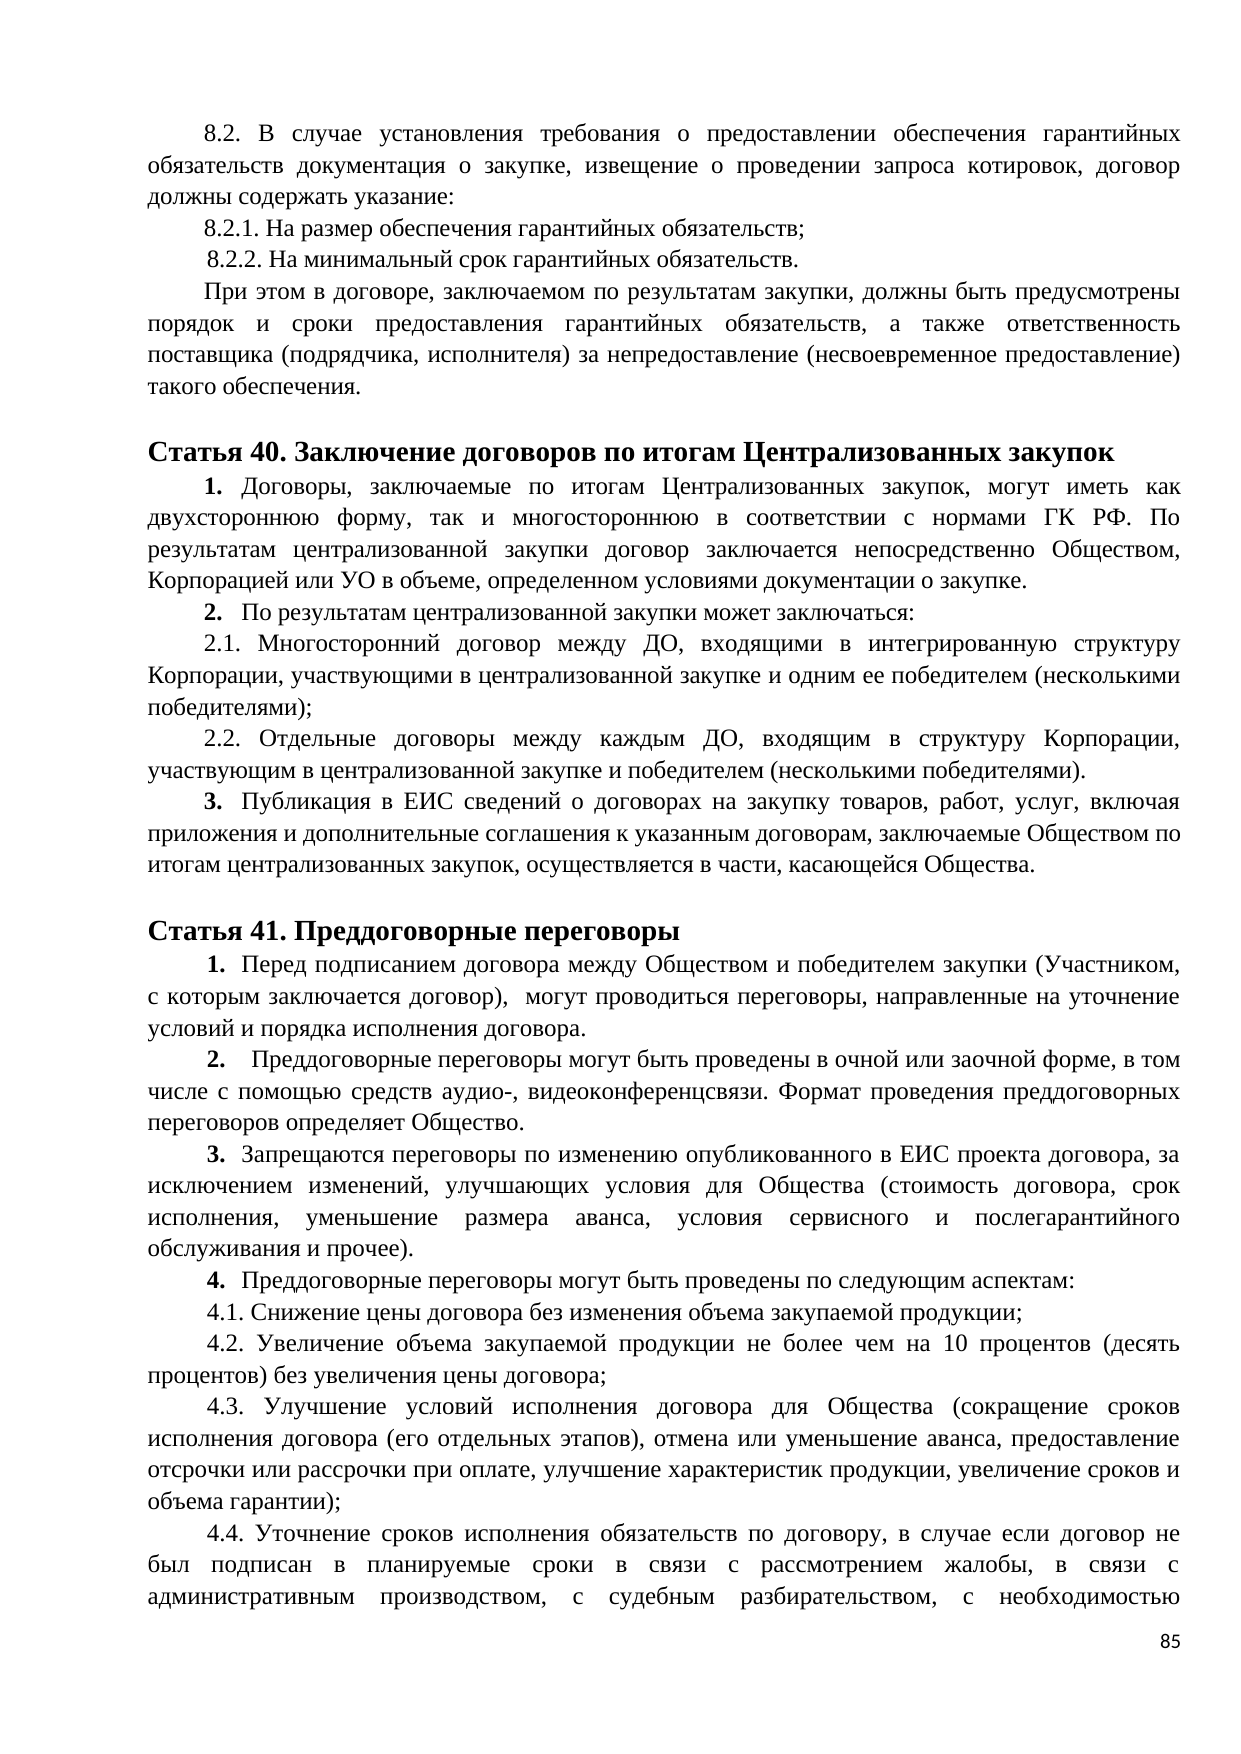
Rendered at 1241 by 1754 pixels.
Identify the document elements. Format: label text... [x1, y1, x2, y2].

list Договоры, заключаемые по итогам Централизованных закупок, могут иметь как двухстороннюю форму, так и многостороннюю в соответствии с нормами ГК РФ. По результатам централизованной закупки договор заключается непосредственно Обществом, Корпорацией или УО в объеме, определенном условиями документации о закупке. [147, 471, 1181, 594]
text 8.2.1. На размер обеспечения гарантийных обязательств; [147, 213, 1181, 242]
list Запрещаются переговоры по изменению опубликованного в ЕИС проекта договора, за исключением изменений, улучшающих условия для Общества (стоимость договора, срок исполнения, уменьшение размера аванса, условия сервисного и послегарантийного обслуживания и прочее). [147, 1139, 1181, 1262]
text 4.3. Улучшение условий исполнения договора для Общества (сокращение сроков исполнения договора (его отдельных этапов), отмена или уменьшение аванса, предоставление отсрочки или рассрочки при оплате, улучшение характеристик продукции, увеличение сроков и объема гарантии); [147, 1391, 1181, 1515]
list Преддоговорные переговоры могут быть проведены в очной или заочной форме, в том числе с помощью средств аудио-, видеоконференцсвязи. Формат проведения преддоговорных переговоров определяет Общество. [147, 1044, 1181, 1136]
list Перед подписанием договора между Обществом и победителем закупки (Участником, с которым заключается договор), могут проводиться переговоры, направленные на уточнение условий и порядка исполнения договора. [147, 949, 1181, 1041]
subtitle Статья 41. Преддоговорные переговоры [147, 913, 1181, 946]
text 8.2.2. На минимальный срок гарантийных обязательств. [147, 244, 1181, 273]
text 2.2. Отдельные договоры между каждым ДО, входящим в структуру Корпорации, участвующим в централизованной закупке и победителем (несколькими победителями). [147, 723, 1181, 783]
text 2.1. Многосторонний договор между ДО, входящими в интегрированную структуру Корпорации, участвующими в централизованной закупке и одним ее победителем (несколькими победителями); [147, 628, 1181, 720]
list Публикация в ЕИС сведений о договорах на закупку товаров, работ, услуг, включая приложения и дополнительные соглашения к указанным договорам, заключаемые Обществом по итогам централизованных закупок, осуществляется в части, касающейся Общества. [147, 786, 1181, 878]
text 4.1. Снижение цены договора без изменения объема закупаемой продукции; [147, 1297, 1181, 1325]
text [147, 1518, 1181, 1609]
list Преддоговорные переговоры могут быть проведены по следующим аспектам: [147, 1265, 1181, 1294]
list По результатам централизованной закупки может заключаться: [147, 597, 1181, 626]
subtitle Статья 40. Заключение договоров по итогам Централизованных закупок [147, 434, 1181, 467]
text При этом в договоре, заключаемом по результатам закупки, должны быть предусмотрены порядок и сроки предоставления гарантийных обязательств, а также ответственность поставщика (подрядчика, исполнителя) за непредоставление (несвоевременное предоставление) такого обеспечения. [147, 276, 1181, 399]
text 8.2. В случае установления требования о предоставлении обеспечения гарантийных обязательств документация о закупке, извещение о проведении запроса котировок, договор должны содержать указание: [147, 118, 1181, 210]
text 4.2. Увеличение объема закупаемой продукции не более чем на 10 процентов (десять процентов) без увеличения цены договора; [147, 1328, 1181, 1388]
